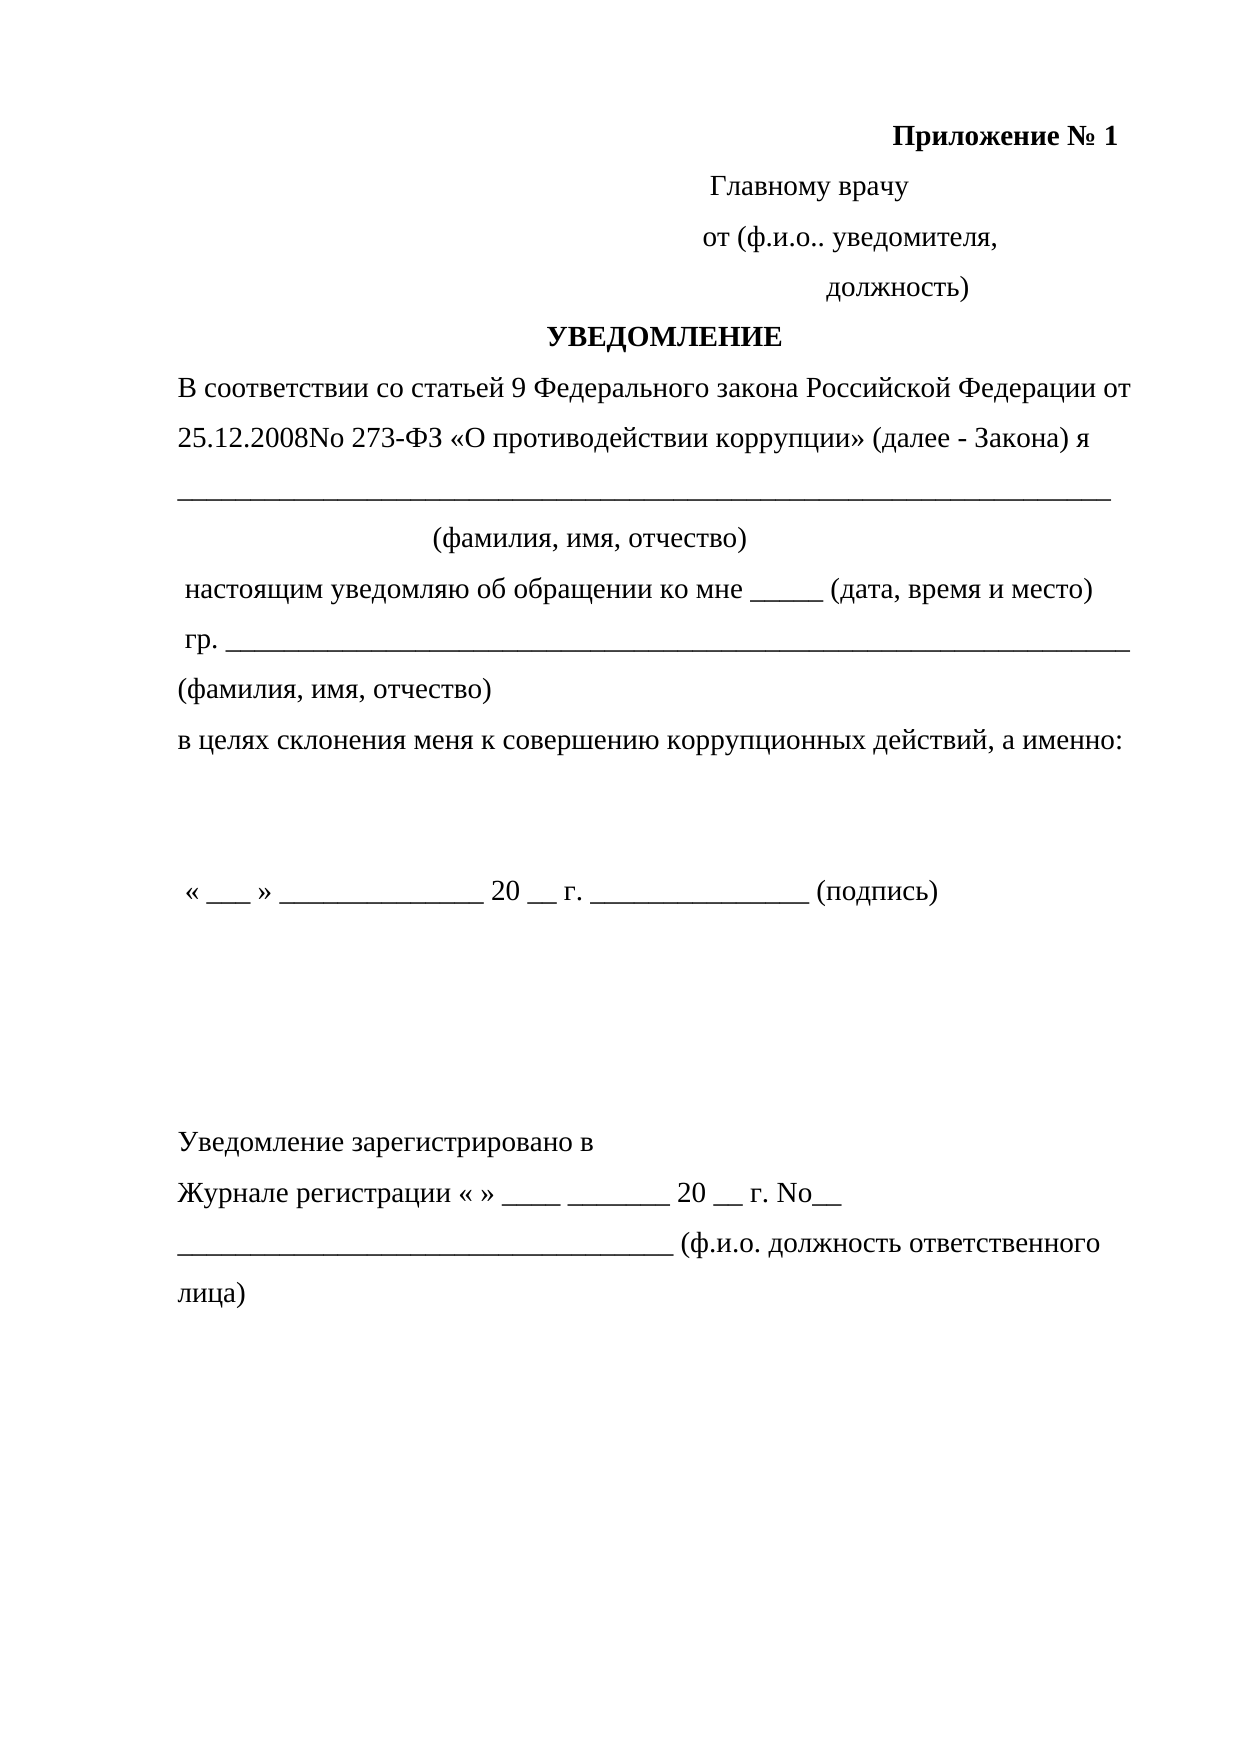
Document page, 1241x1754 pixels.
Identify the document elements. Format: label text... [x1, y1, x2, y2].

text от (ф.и.о.. уведомителя, [177, 219, 1152, 252]
text должность) [177, 269, 1152, 303]
text в целях склонения меня к совершению коррупционных действий, а именно: [177, 722, 1152, 755]
text __________________________________ (ф.и.о. должность ответственного лица) [177, 1225, 1152, 1309]
text ________________________________________________________________ [177, 470, 1152, 504]
text УВЕДОМЛЕНИЕ [177, 319, 1152, 353]
text гр. ______________________________________________________________ (фамилия, имя, отчество) [177, 621, 1152, 705]
text (фамилия, имя, отчество) [177, 521, 1152, 554]
text Приложение № 1 [827, 118, 1152, 152]
text настоящим уведомляю об обращении ко мне _____ (дата, время и место) [177, 571, 1152, 604]
text « ___ » ______________ 20 __ г. _______________ (подпись) [177, 873, 1152, 906]
text В соответствии со статьей 9 Федерального закона Российской Федерации от 25.12.2008No 273-ФЗ «О противодействии коррупции» (далее - Закона) я [177, 370, 1152, 453]
text Уведомление зарегистрировано в [177, 1124, 1152, 1158]
text Журнале регистрации « » ____ _______ 20 __ г. No__ [177, 1175, 1152, 1208]
text Главному врачу [177, 168, 1152, 202]
